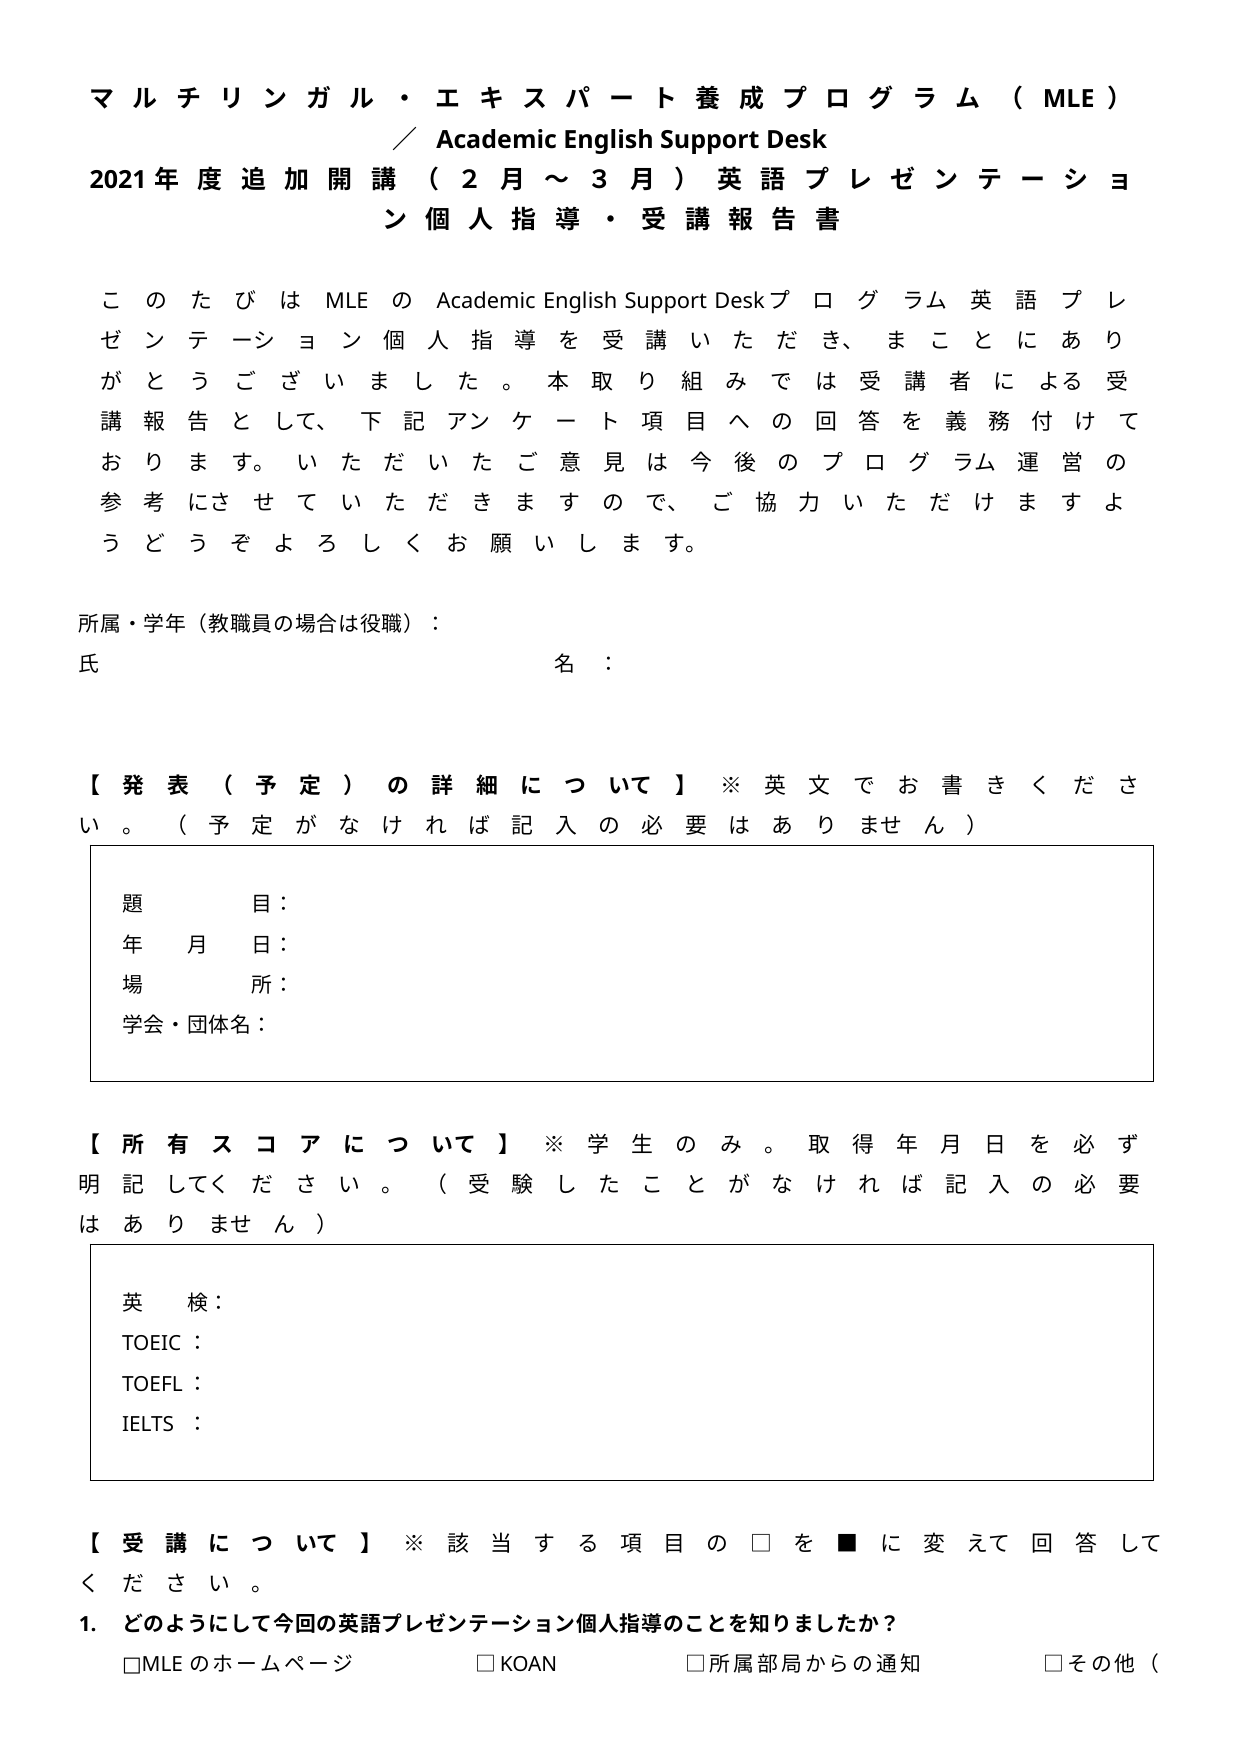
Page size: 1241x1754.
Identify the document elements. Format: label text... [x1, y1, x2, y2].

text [78, 1642, 1162, 1683]
text 氏 名 ： [78, 642, 1162, 683]
text 1. どのようにして今回の英語プレゼンテーション個人指導のことを知りましたか？ [78, 1602, 1162, 1642]
text 所属・学年（教職員の場合は役職）： [78, 602, 1162, 642]
text 【受講について】※該当する項目の□を■に変えて回答してください。 [78, 1521, 1162, 1602]
table_header 題 目： 年 月 日： 場 所： 学会・団体名： [91, 846, 1153, 1081]
text 2021年度追加開講（２月～３月）英語プレゼンテーション個人指導・受講報告書 [78, 157, 1162, 238]
text 【発表（予定）の詳細について】※英文でお書きください。（予定がなければ記入の必要はありません） [78, 764, 1162, 844]
table_header 英 検： TOEIC： TOEFL： IELTS： [91, 1245, 1153, 1480]
text マルチリンガル・エキスパート養成プログラム（MLE）／Academic English Support Desk [78, 77, 1162, 157]
text このたびはMLEのAcademic English Support Deskプログラム英語プレゼンテーション個人指導を受講いただき、まことにありがとうございました。本取り組みでは受講者による受講報告として、下記アンケート項目への回答を義務付けております。いただいたご意見は今後のプログラム運営の参考にさせていただきますので、ご協力いただけますようどうぞよろしくお願いします。 [93, 279, 1149, 562]
text 【所有スコアについて】※学生のみ。取得年月日を必ず明記してください。（受験したことがなければ記入の必要はありません） [78, 1122, 1162, 1243]
